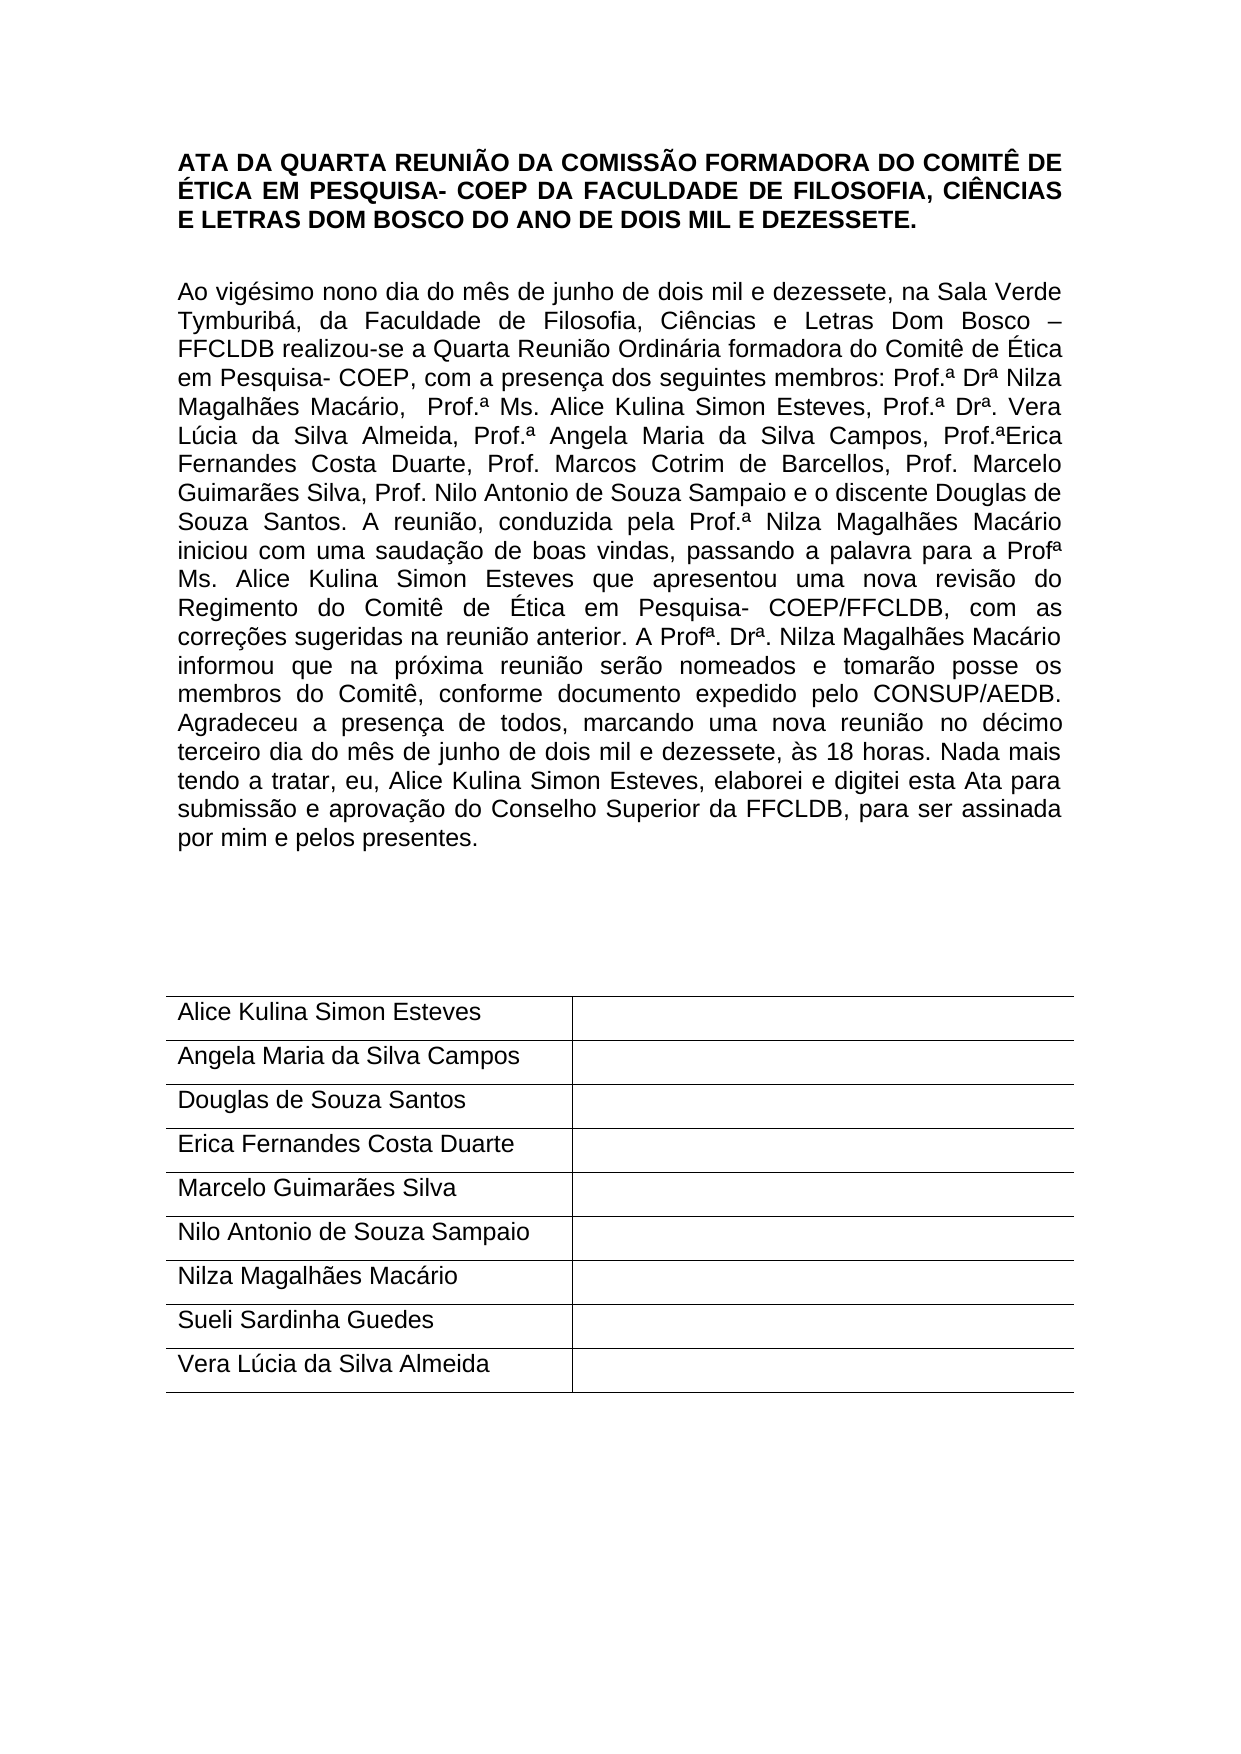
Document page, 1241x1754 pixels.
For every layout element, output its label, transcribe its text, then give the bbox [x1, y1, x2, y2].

table_cell [573, 1261, 1074, 1304]
text ATA DA QUARTA REUNIÃO DA COMISSÃO FORMADORA DO COMITÊ DE ÉTICA EM PESQUISA- COEP DA FACULDADE DE FILOSOFIA, CIÊNCIAS E LETRAS DOM BOSCO DO ANO DE DOIS MIL E DEZESSETE. [177, 148, 1063, 234]
table_cell Vera Lúcia da Silva Almeida [166, 1349, 572, 1392]
table_cell [573, 1217, 1074, 1260]
table_cell [573, 1173, 1074, 1216]
table_cell Douglas de Souza Santos [166, 1085, 572, 1128]
table_cell [573, 1305, 1074, 1348]
table_cell Marcelo Guimarães Silva [166, 1173, 572, 1216]
table_cell Erica Fernandes Costa Duarte [166, 1129, 572, 1172]
table_cell Sueli Sardinha Guedes [166, 1305, 572, 1348]
table_cell Nilza Magalhães Macário [166, 1261, 572, 1304]
table_cell Angela Maria da Silva Campos [166, 1041, 572, 1084]
table_cell [573, 1085, 1074, 1128]
table_cell [573, 1041, 1074, 1084]
table_cell [573, 1349, 1074, 1392]
table_cell [573, 1129, 1074, 1172]
table_header [573, 997, 1074, 1040]
table_header Alice Kulina Simon Esteves [166, 997, 572, 1040]
text Ao vigésimo nono dia do mês de junho de dois mil e dezessete, na Sala Verde Tymburibá, da Faculdade de Filosofia, Ciências e Letras Dom Bosco – FFCLDB realizou-se a Quarta Reunião Ordinária formadora do Comitê de Ética em Pesquisa- COEP, com a presença dos seguintes membros: Prof.ª Drª Nilza Magalhães Macário, Prof.ª Ms. Alice Kulina Simon Esteves, Prof.ª Drª. Vera Lúcia da Silva Almeida, Prof.ª Angela Maria da Silva Campos, Prof.ªErica Fernandes Costa Duarte, Prof. Marcos Cotrim de Barcellos, Prof. Marcelo Guimarães Silva, Prof. Nilo Antonio de Souza Sampaio e o discente Douglas de Souza Santos. A reunião, conduzida pela Prof.ª Nilza Magalhães Macário iniciou com uma saudação de boas vindas, passando a palavra para a Profª Ms. Alice Kulina Simon Esteves que apresentou uma nova revisão do Regimento do Comitê de Ética em Pesquisa- COEP/FFCLDB, com as correções sugeridas na reunião anterior. A Profª. Drª. Nilza Magalhães Macário informou que na próxima reunião serão nomeados e tomarão posse os membros do Comitê, conforme documento expedido pelo CONSUP/AEDB. Agradeceu a presença de todos, marcando uma nova reunião no décimo terceiro dia do mês de junho de dois mil e dezessete, às 18 horas. Nada mais tendo a tratar, eu, Alice Kulina Simon Esteves, elaborei e digitei esta Ata para submissão e aprovação do Conselho Superior da FFCLDB, para ser assinada por mim e pelos presentes. [177, 277, 1063, 852]
table_cell Nilo Antonio de Souza Sampaio [166, 1217, 572, 1260]
